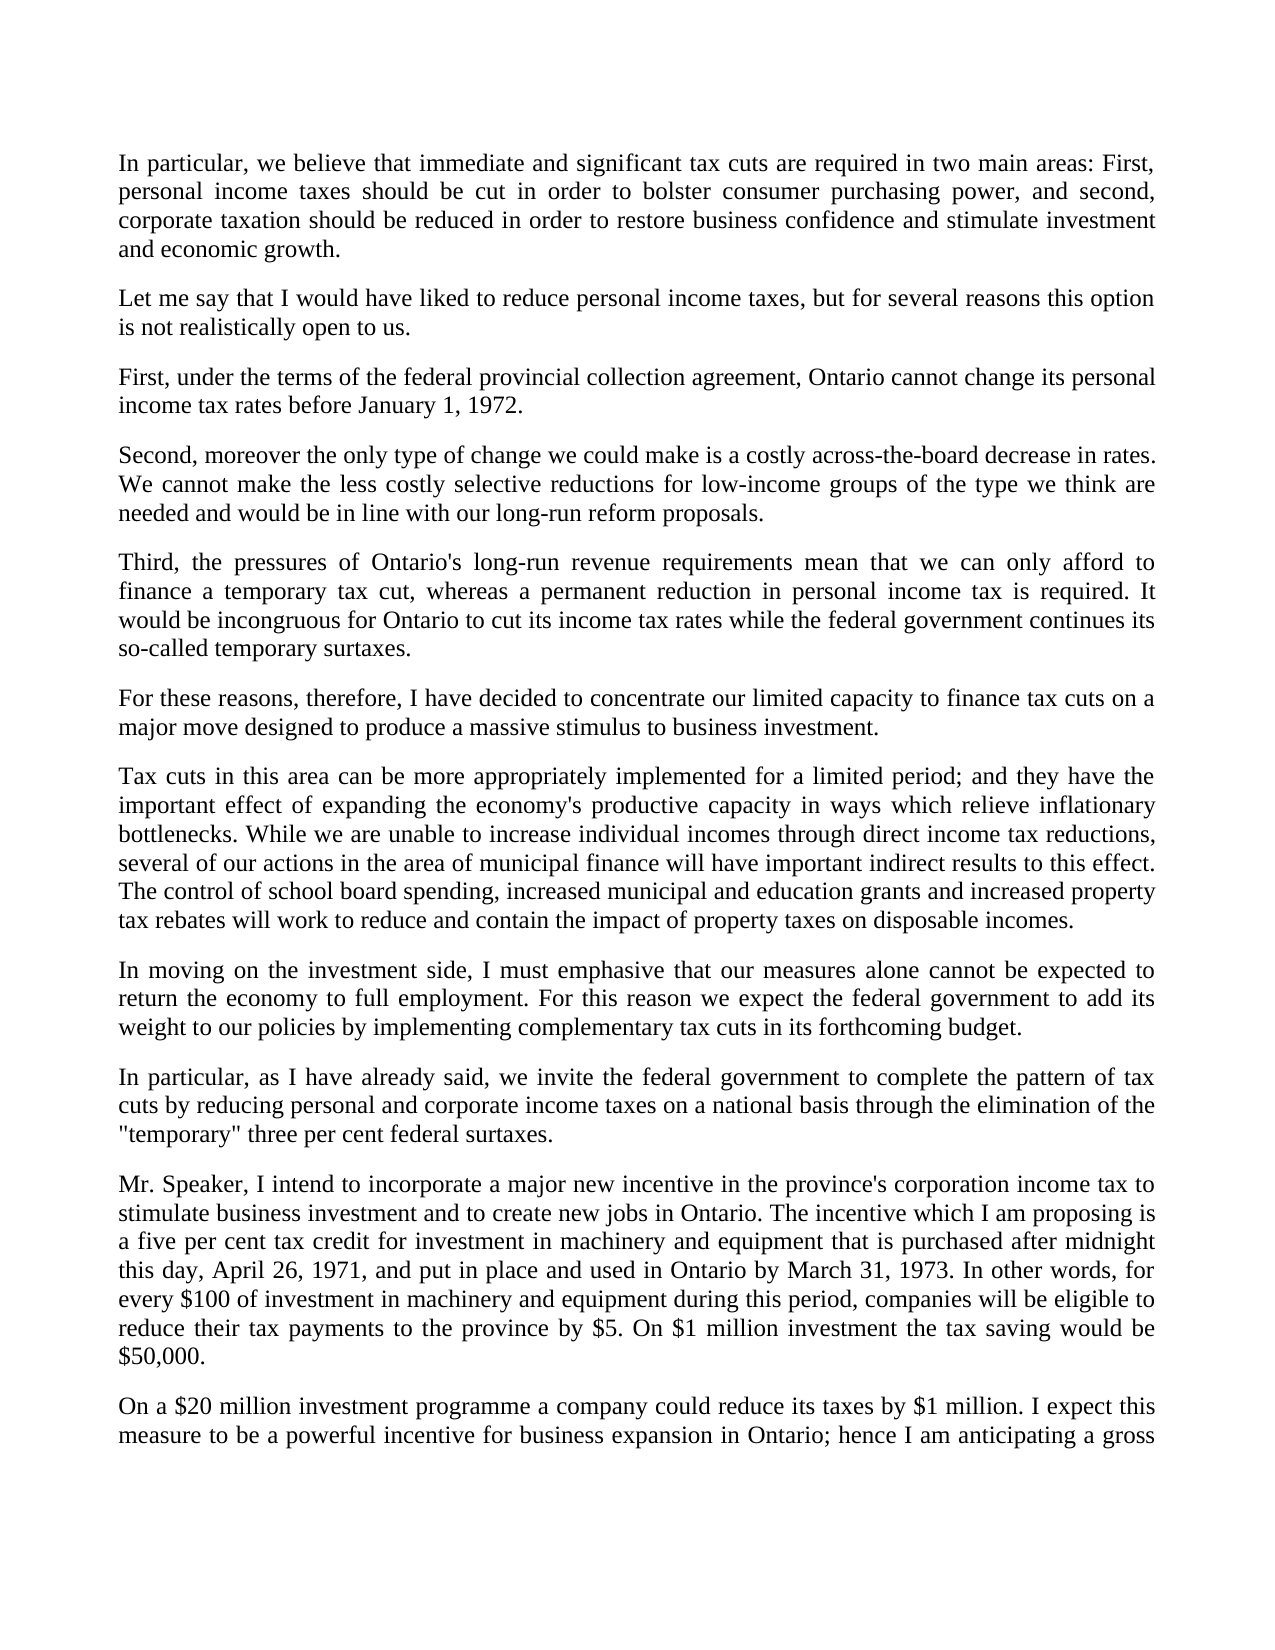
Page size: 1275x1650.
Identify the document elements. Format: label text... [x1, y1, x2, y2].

text First, under the terms of the federal provincial collection agreement, Ontario cannot change its personal income tax rates before January 1, 1972. [118, 362, 1157, 419]
text For these reasons, therefore, I have decided to concentrate our limited capacity to finance tax cuts on a major move designed to produce a massive stimulus to business investment. [118, 683, 1157, 741]
text In particular, we believe that immediate and significant tax cuts are required in two main areas: First, personal income taxes should be cut in order to bolster consumer purchasing power, and second, corporate taxation should be reduced in order to restore business confidence and stimulate investment and economic growth. [118, 148, 1157, 263]
text Tax cuts in this area can be more appropriately implemented for a limited period; and they have the important effect of expanding the economy's productive capacity in ways which relieve inflationary bottlenecks. While we are unable to increase individual incomes through direct income tax reductions, several of our actions in the area of municipal finance will have important indirect results to this effect. The control of school board spending, increased municipal and education grants and increased property tax rebates will work to reduce and contain the impact of property taxes on disposable incomes. [118, 761, 1157, 934]
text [118, 1391, 1157, 1448]
text Mr. Speaker, I intend to incorporate a major new incentive in the province's corporation income tax to stimulate business investment and to create new jobs in Ontario. The incentive which I am proposing is a five per cent tax credit for investment in machinery and equipment that is purchased after midnight this day, April 26, 1971, and put in place and used in Ontario by March 31, 1973. In other words, for every $100 of investment in machinery and equipment during this period, companies will be eligible to reduce their tax payments to the province by $5. On $1 million investment the tax saving would be $50,000. [118, 1169, 1157, 1370]
text In particular, as I have already said, we invite the federal government to complete the pattern of tax cuts by reducing personal and corporate income taxes on a national basis through the elimination of the "temporary" three per cent federal surtaxes. [118, 1062, 1157, 1148]
text Second, moreover the only type of change we could make is a costly across-the-board decrease in rates. We cannot make the less costly selective reductions for low-income groups of the type we think are needed and would be in line with our long-run reform proposals. [118, 440, 1157, 526]
text In moving on the investment side, I must emphasive that our measures alone cannot be expected to return the economy to full employment. For this reason we expect the federal government to add its weight to our policies by implementing complementary tax cuts in its forthcoming budget. [118, 955, 1157, 1041]
text Let me say that I would have liked to reduce personal income taxes, but for several reasons this option is not realistically open to us. [118, 283, 1157, 341]
text Third, the pressures of Ontario's long-run revenue requirements mean that we can only afford to finance a temporary tax cut, whereas a permanent reduction in personal income tax is required. It would be incongruous for Ontario to cut its income tax rates while the federal government continues its so-called temporary surtaxes. [118, 547, 1157, 662]
